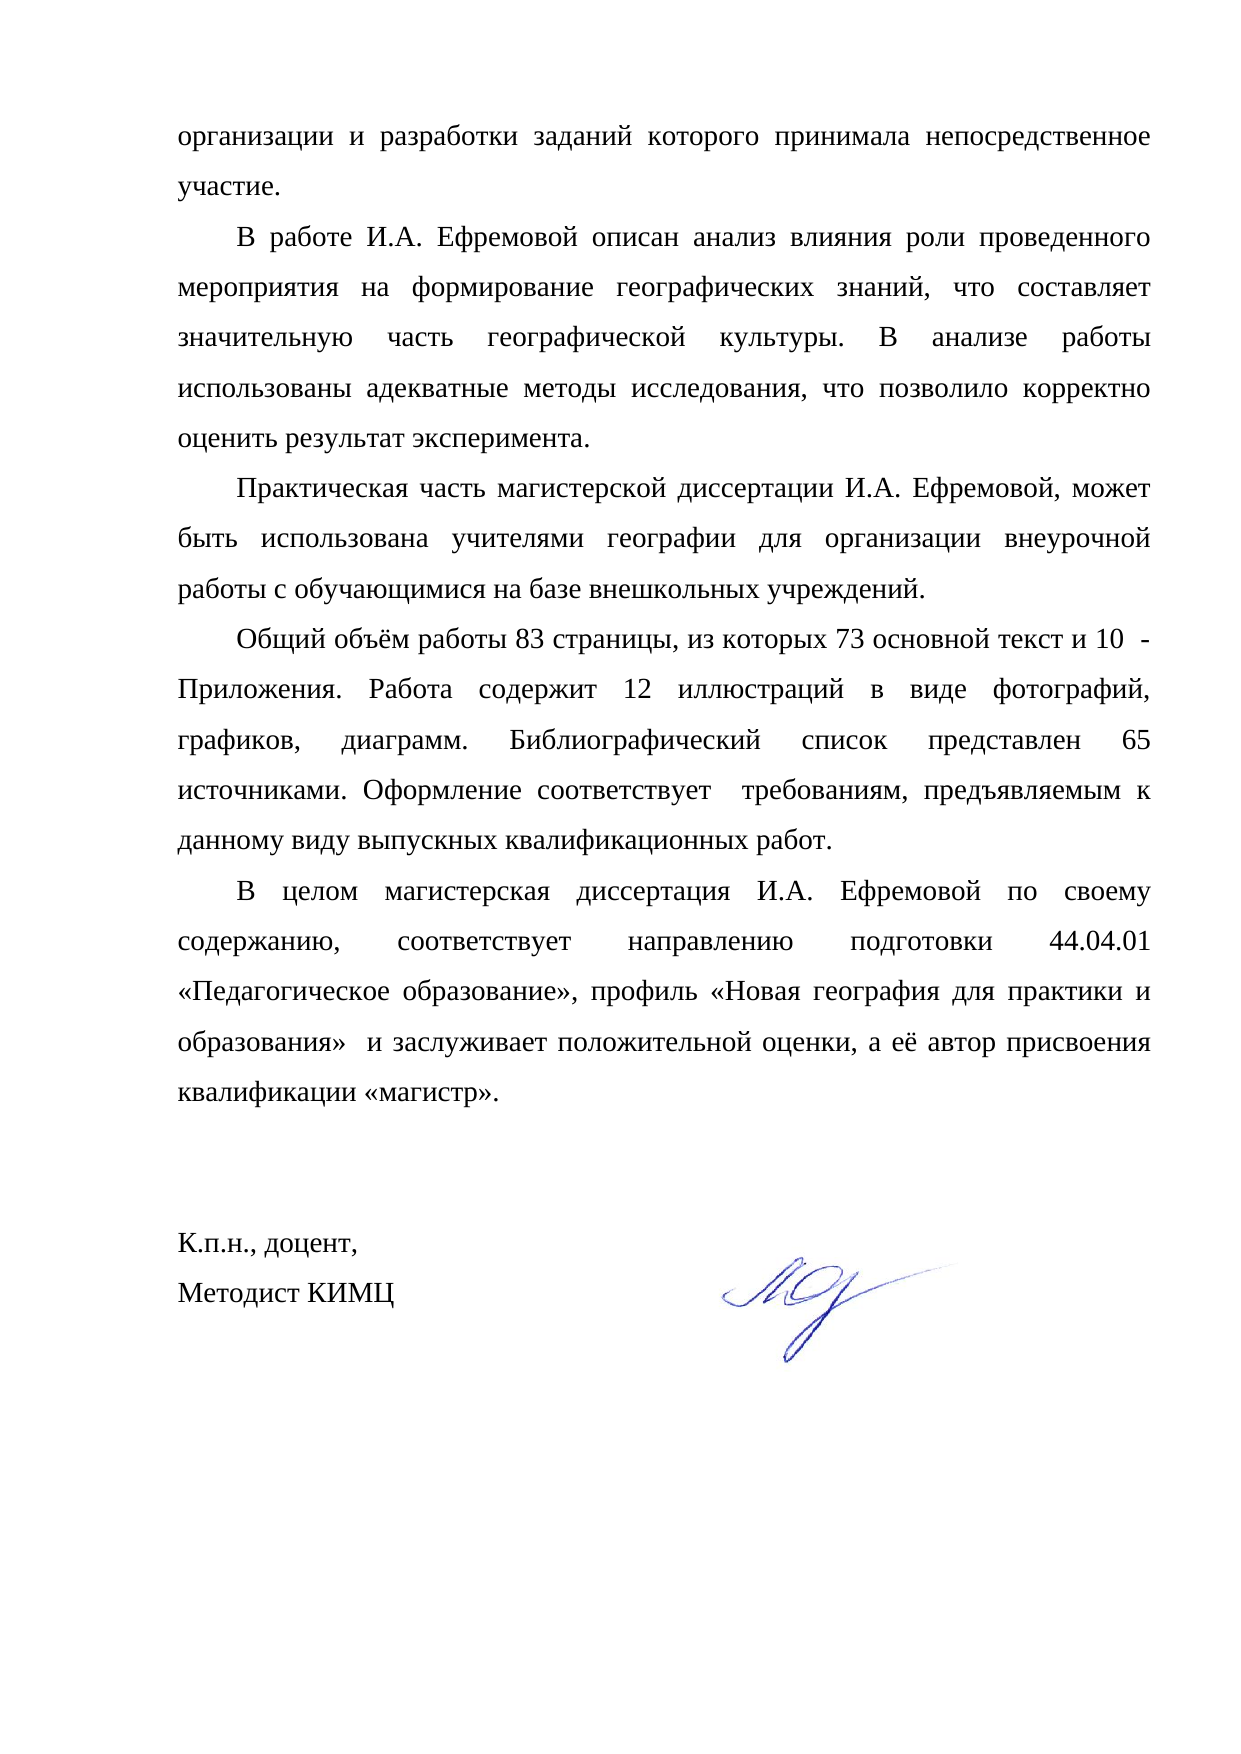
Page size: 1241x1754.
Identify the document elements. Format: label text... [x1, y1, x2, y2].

picture [675, 1174, 959, 1401]
table_header [664, 1175, 1163, 1413]
table_header К.п.н., доцент, Методист КИМЦ [166, 1175, 664, 1413]
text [177, 118, 1152, 202]
text В целом магистерская диссертация И.А. Ефремовой по своему содержанию, соответствует направлению подготовки 44.04.01 «Педагогическое образование», профиль «Новая география для практики и образования» и заслуживает положительной оценки, а её автор присвоения квалификации «магистр». [177, 873, 1152, 1108]
text Практическая часть магистерской диссертации И.А. Ефремовой, может быть использована учителями географии для организации внеурочной работы с обучающимися на базе внешкольных учреждений. [177, 470, 1152, 604]
text Общий объём работы 83 страницы, из которых 73 основной текст и 10 - Приложения. Работа содержит 12 иллюстраций в виде фотографий, графиков, диаграмм. Библиографический список представлен 65 источниками. Оформление соответствует требованиям, предъявляемым к данному виду выпускных квалификационных работ. [177, 621, 1152, 856]
text В работе И.А. Ефремовой описан анализ влияния роли проведенного мероприятия на формирование географических знаний, что составляет значительную часть географической культуры. В анализе работы использованы адекватные методы исследования, что позволило корректно оценить результат эксперимента. [177, 219, 1152, 453]
